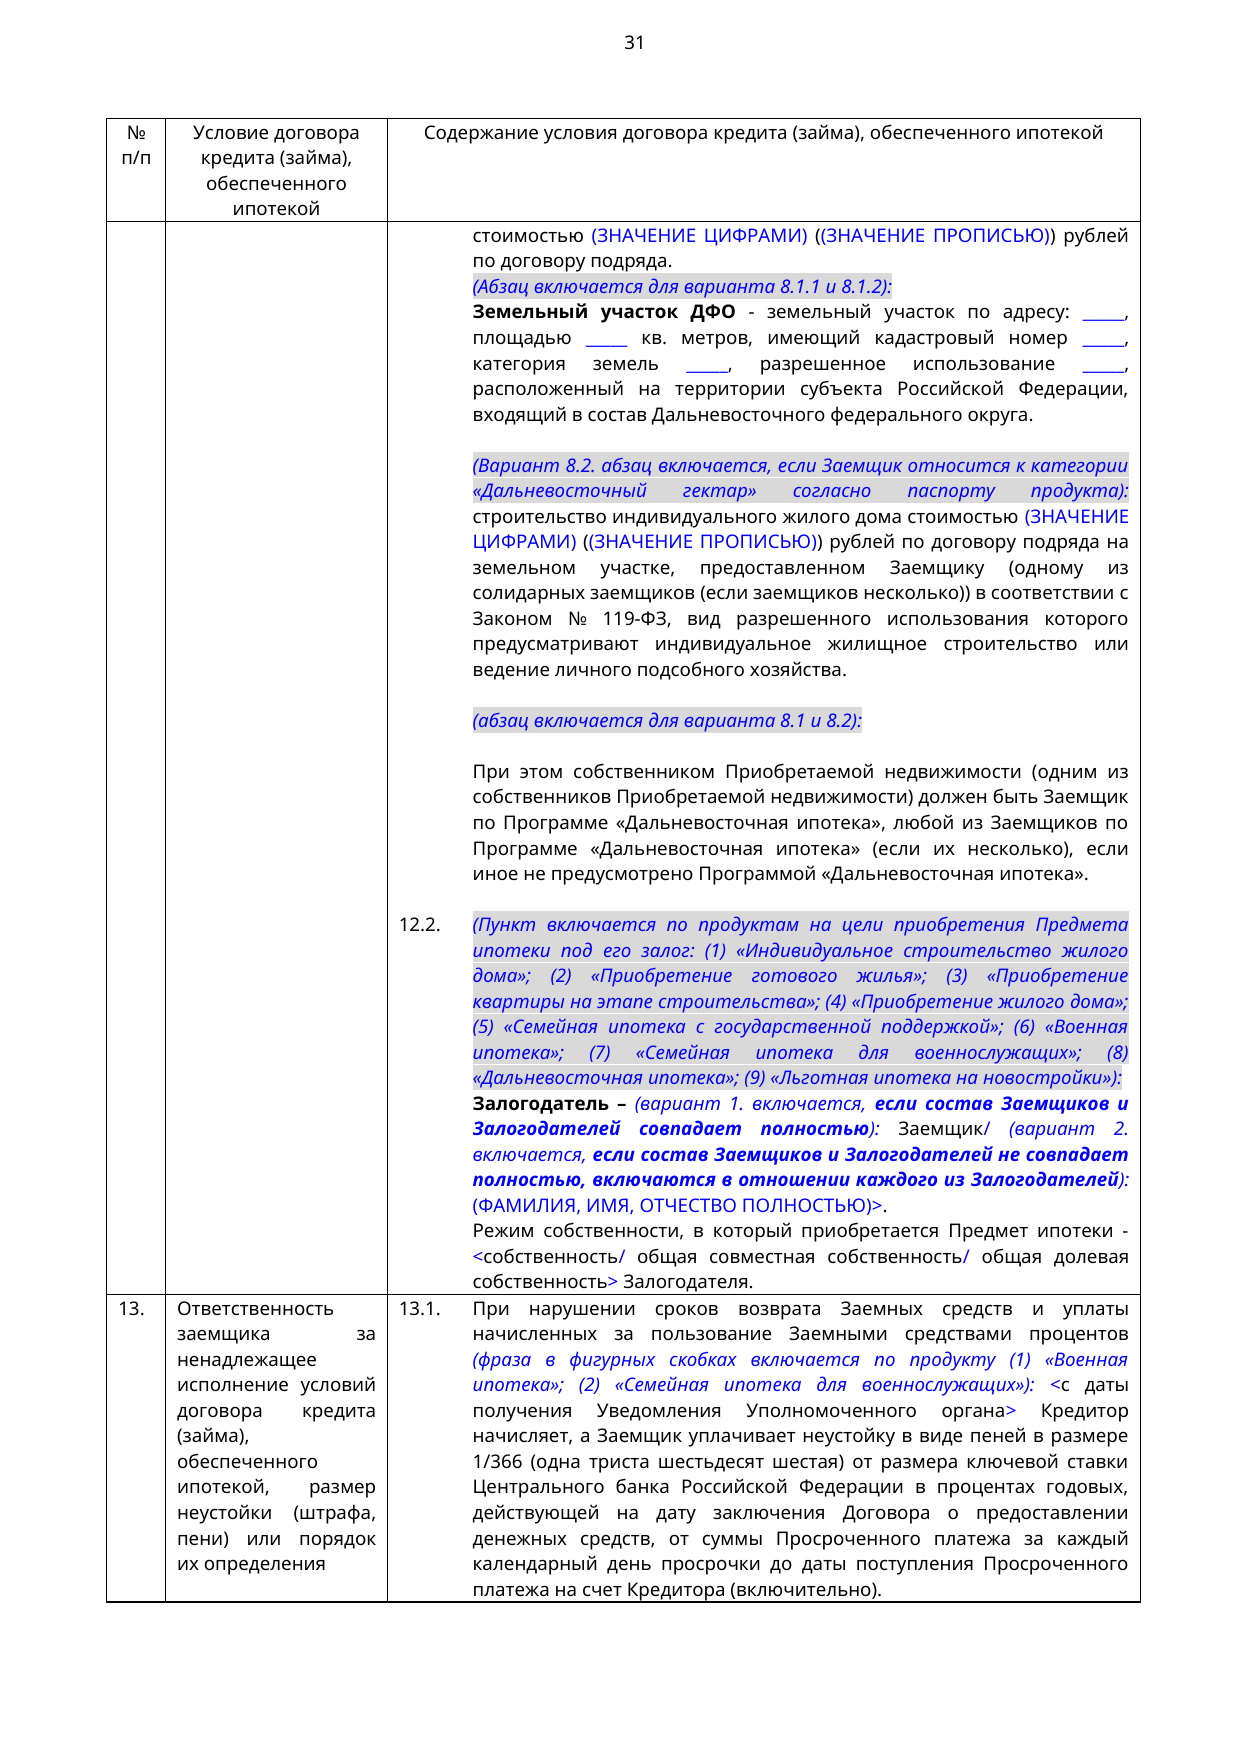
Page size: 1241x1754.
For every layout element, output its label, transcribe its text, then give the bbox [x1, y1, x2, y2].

table_cell При нарушении сроков возврата Заемных средств и уплаты начисленных за пользование Заемными средствами процентов (фраза в фигурных скобках включается по продукту (1) «Военная ипотека»; (2) «Семейная ипотека для военнослужащих»): <с даты получения Уведомления Уполномоченного органа> Кредитор начисляет, а Заемщик уплачивает неустойку в виде пеней в размере 1/366 (одна триста шестьдесят шестая) от размера ключевой ставки Центрального банка Российской Федерации в процентах годовых, действующей на дату заключения Договора о предоставлении денежных средств, от суммы Просроченного платежа за каждый календарный день просрочки до даты поступления Просроченного платежа на счет Кредитора (включительно). [388, 1295, 1140, 1601]
table_header № п/п [107, 119, 165, 221]
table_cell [388, 222, 1140, 1294]
table_cell Ответственность заемщика за ненадлежащее исполнение условий договора кредита (займа), обеспеченного ипотекой, размер неустойки (штрафа, пени) или порядок их определения [166, 1295, 387, 1601]
table_header Содержание условия договора кредита (займа), обеспеченного ипотекой [388, 119, 1140, 221]
table_cell [107, 1295, 165, 1601]
table_cell [107, 222, 165, 1294]
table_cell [166, 222, 387, 1294]
table_header Условие договора кредита (займа), обеспеченного ипотекой [166, 119, 387, 221]
